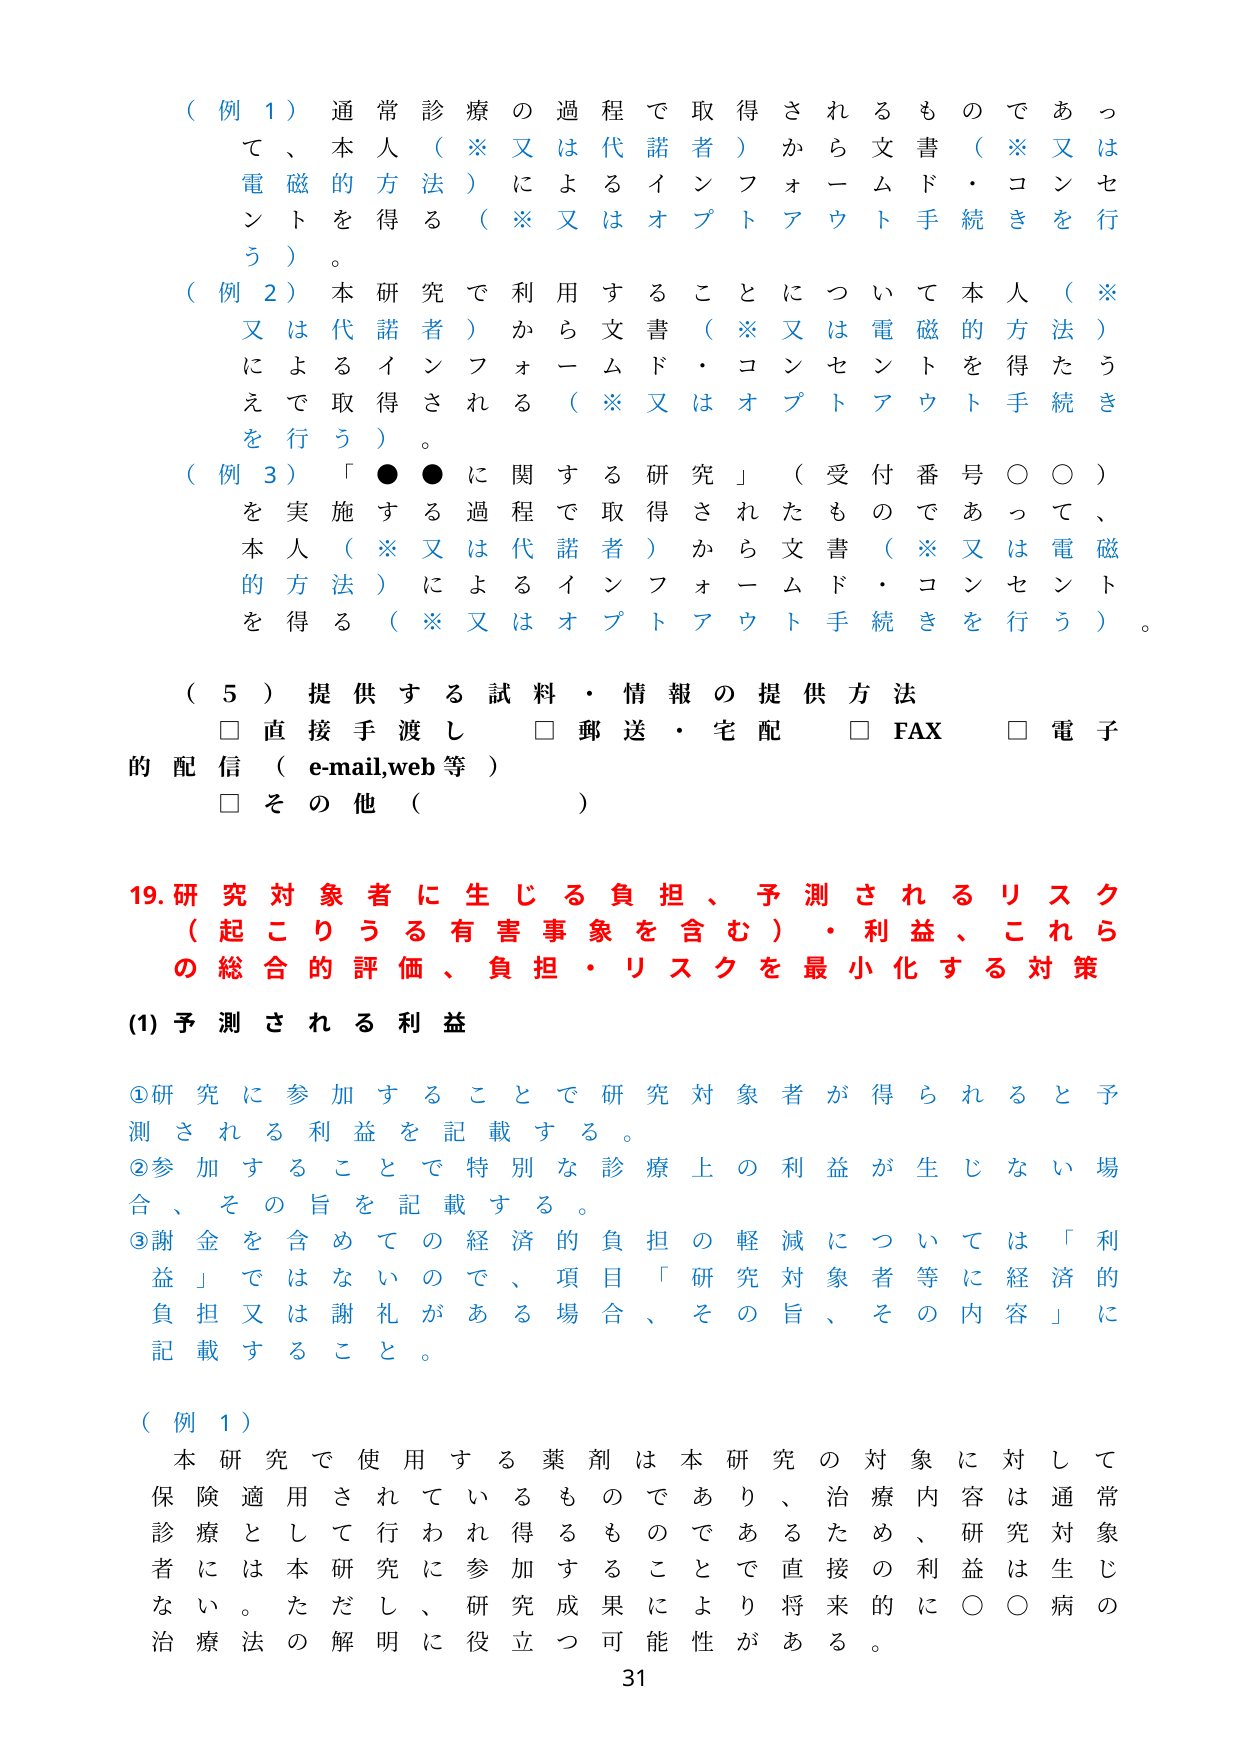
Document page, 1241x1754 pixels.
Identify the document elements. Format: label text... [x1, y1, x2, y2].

text （５）提供する試料・情報の提供方法 [128, 675, 1141, 711]
text （例2）本研究で利用することについて本人（※又は代諾者）から文書（※又は電磁的方法）によるインフォームド・コンセントを得たうえで取得される（※又はオプトアウト手続きを行う）。 [128, 274, 1141, 456]
text □その他（ ） [128, 784, 1141, 821]
subtitle 研究対象者に生じる負担、予測されるリスク（起こりうる有害事象を含む）・利益、これらの総合的評価、負担・リスクを最小化する対策 [128, 875, 1141, 984]
text （例3）「●●に関する研究」（受付番号○○）を実施する過程で取得されたものであって、本人（※又は代諾者）から文書（※又は電磁的方法）によるインフォームド・コンセントを得る（※又はオプトアウト手続きを行う）。 [128, 456, 1141, 638]
list 予測される利益 [128, 1003, 1141, 1039]
text （例1）通常診療の過程で取得されるものであって、本人（※又は代諾者）から文書（※又は電磁的方法）によるインフォームド・コンセントを得る（※又はオプトアウト手続きを行う）。 [128, 91, 1141, 274]
text ②参加することで特別な診療上の利益が生じない場合、その旨を記載する。 [128, 1149, 1141, 1222]
text ①研究に参加することで研究対象者が得られると予測される利益を記載する。 [128, 1076, 1141, 1149]
text ③謝金を含めての経済的負担の軽減については「利益」ではないので、項目「研究対象者等に経済的負担又は謝礼がある場合、その旨、その内容」に記載すること。 [128, 1222, 1141, 1367]
text 本研究で使用する薬剤は本研究の対象に対して保険適用されているものであり、治療内容は通常診療として行われ得るものであるため、研究対象者には本研究に参加することで直接の利益は生じない。ただし、研究成果により将来的に○○病の治療法の解明に役立つ可能性がある。 [151, 1440, 1141, 1659]
text □直接手渡し □郵送・宅配 □FAX □電子的配信（e-mail,web等） [128, 711, 1141, 784]
text （例1） [128, 1404, 1141, 1440]
